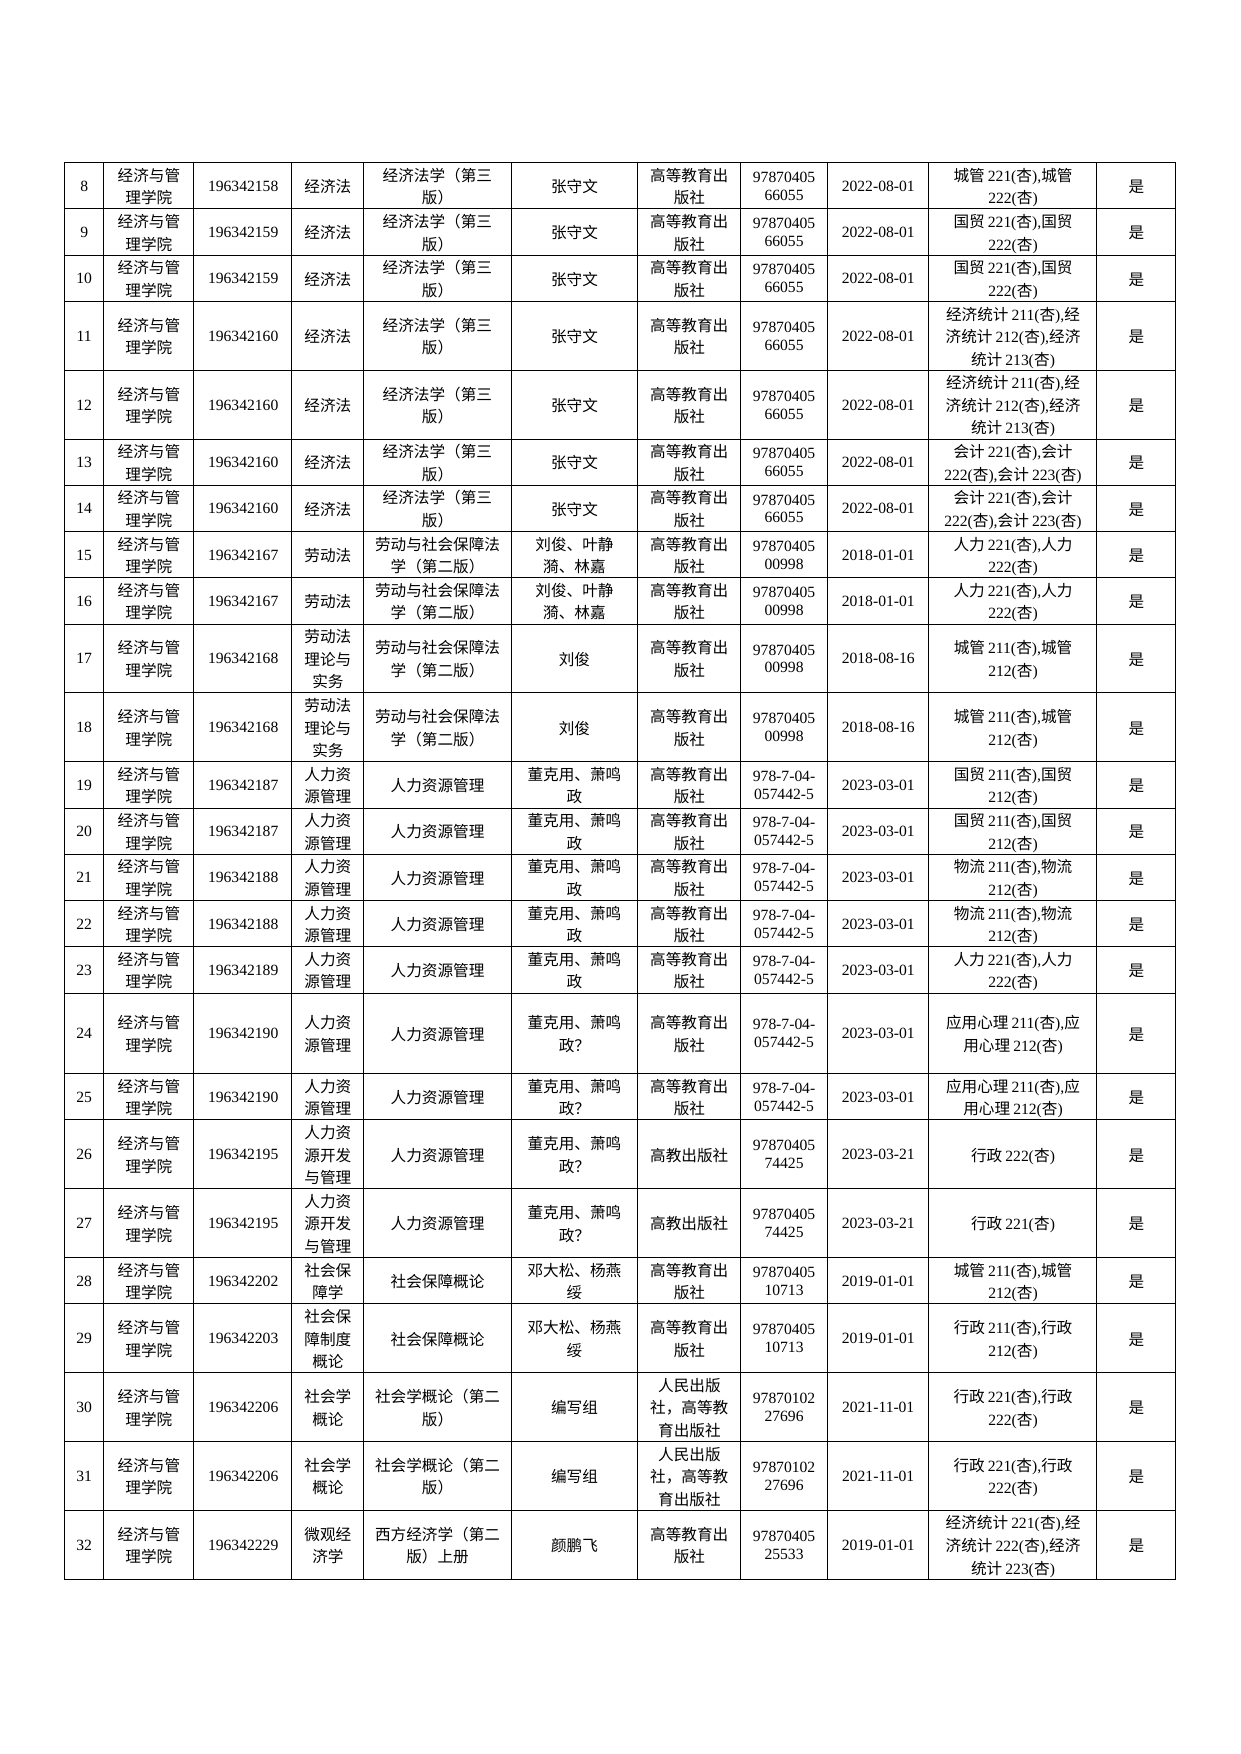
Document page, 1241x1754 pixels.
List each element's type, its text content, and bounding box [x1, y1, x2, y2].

table_cell 高等教育出版社 [638, 371, 740, 438]
table_cell 社会学概论 [292, 1373, 363, 1441]
table_cell 人力221(杏),人力222(杏) [929, 947, 1096, 992]
table_cell 2023-03-01 [828, 947, 928, 992]
table_cell 经济与管理学院 [104, 693, 193, 761]
table_cell 国贸221(杏),国贸222(杏) [929, 256, 1096, 301]
table_cell 是 [1097, 302, 1175, 369]
table_cell 9787040525533 [741, 1511, 827, 1578]
table_cell 颜鹏飞 [512, 1511, 637, 1578]
table_cell 人力资源管理 [364, 1120, 511, 1188]
table_cell 2022-08-01 [828, 163, 928, 208]
table_cell 人民出版社，高等教育出版社 [638, 1373, 740, 1441]
table_cell 经济与管理学院 [104, 1074, 193, 1119]
table_cell 13 [65, 440, 103, 485]
table_cell 是 [1097, 1120, 1175, 1188]
table_cell 196342168 [194, 693, 291, 761]
table_cell 是 [1097, 1373, 1175, 1441]
table_cell 经济法学（第三版） [364, 371, 511, 438]
table_cell 196342158 [194, 163, 291, 208]
table_cell 劳动法 [292, 578, 363, 623]
table_cell 人力资源管理 [364, 1074, 511, 1119]
table_cell 196342160 [194, 440, 291, 485]
table_cell 9787040500998 [741, 578, 827, 623]
table_cell 978-7-04-057442-5 [741, 762, 827, 807]
table_cell 2021-11-01 [828, 1373, 928, 1441]
table_cell 是 [1097, 1304, 1175, 1372]
table_cell 32 [65, 1511, 103, 1578]
table_cell 高等教育出版社 [638, 1258, 740, 1303]
table_cell 劳动与社会保障法学（第二版） [364, 532, 511, 577]
table_cell 经济与管理学院 [104, 994, 193, 1073]
table_cell 经济与管理学院 [104, 1120, 193, 1188]
table_cell 刘俊、叶静漪、林嘉 [512, 578, 637, 623]
table_cell 经济法学（第三版） [364, 302, 511, 369]
table_cell 9787040566055 [741, 440, 827, 485]
table_cell 是 [1097, 994, 1175, 1073]
table_cell 社会保障学 [292, 1258, 363, 1303]
table_cell 经济法 [292, 302, 363, 369]
table_cell 196342206 [194, 1373, 291, 1441]
table_cell 196342159 [194, 209, 291, 254]
table_cell 18 [65, 693, 103, 761]
table_cell 董克用、萧鸣政 [512, 947, 637, 992]
table_cell 196342190 [194, 994, 291, 1073]
table_cell 196342188 [194, 855, 291, 900]
table_cell 2022-08-01 [828, 371, 928, 438]
table_cell 经济法 [292, 209, 363, 254]
table_cell 196342202 [194, 1258, 291, 1303]
table_cell 2019-01-01 [828, 1258, 928, 1303]
table_cell 9787040500998 [741, 532, 827, 577]
table_cell 2023-03-01 [828, 762, 928, 807]
table_cell 2018-01-01 [828, 532, 928, 577]
table_cell 人力资源管理 [364, 947, 511, 992]
table_cell 董克用、萧鸣政 [512, 809, 637, 854]
table_cell 高等教育出版社 [638, 1304, 740, 1372]
table_cell 人力资源管理 [292, 1074, 363, 1119]
table_cell 2022-08-01 [828, 256, 928, 301]
table_cell 高等教育出版社 [638, 256, 740, 301]
table_cell 应用心理211(杏),应用心理212(杏) [929, 1074, 1096, 1119]
table_cell 人力资源管理 [292, 855, 363, 900]
table_cell 经济与管理学院 [104, 1442, 193, 1510]
table_cell 是 [1097, 1189, 1175, 1257]
table_cell 是 [1097, 901, 1175, 946]
table_cell 196342160 [194, 486, 291, 531]
table_cell 196342229 [194, 1511, 291, 1578]
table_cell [929, 1511, 1096, 1578]
table_cell 9787010227696 [741, 1442, 827, 1510]
table_cell 978-7-04-057442-5 [741, 994, 827, 1073]
table_cell 刘俊 [512, 693, 637, 761]
table_cell 人力资源管理 [364, 1189, 511, 1257]
table_cell 9787040500998 [741, 625, 827, 692]
table_cell 人力221(杏),人力222(杏) [929, 532, 1096, 577]
table_cell 196342188 [194, 901, 291, 946]
table_cell 高教出版社 [638, 1120, 740, 1188]
table_cell 2023-03-01 [828, 1074, 928, 1119]
table_cell 196342195 [194, 1120, 291, 1188]
table_cell 196342189 [194, 947, 291, 992]
table_cell 9787040500998 [741, 693, 827, 761]
table_cell 26 [65, 1120, 103, 1188]
table_cell 经济法 [292, 486, 363, 531]
table_cell 董克用、萧鸣政 [512, 855, 637, 900]
table_cell 978-7-04-057442-5 [741, 1074, 827, 1119]
table_cell 高等教育出版社 [638, 209, 740, 254]
table_cell 高等教育出版社 [638, 163, 740, 208]
table_cell 董克用、萧鸣政？ [512, 1074, 637, 1119]
table_cell 11 [65, 302, 103, 369]
table_cell 978-7-04-057442-5 [741, 947, 827, 992]
table_cell 经济法 [292, 163, 363, 208]
table_cell 9787040566055 [741, 163, 827, 208]
table_cell 国贸211(杏),国贸212(杏) [929, 762, 1096, 807]
table_cell 31 [65, 1442, 103, 1510]
table_cell 9787040566055 [741, 256, 827, 301]
table_cell 经济法学（第三版） [364, 209, 511, 254]
table_cell 高等教育出版社 [638, 901, 740, 946]
table_cell 人力资源管理 [364, 994, 511, 1073]
table_cell 2023-03-01 [828, 994, 928, 1073]
table_cell 社会学概论 [292, 1442, 363, 1510]
table_cell 978-7-04-057442-5 [741, 855, 827, 900]
table_cell 2022-08-01 [828, 486, 928, 531]
table_cell 经济法学（第三版） [364, 440, 511, 485]
table_cell 人力221(杏),人力222(杏) [929, 578, 1096, 623]
table_cell 城管211(杏),城管212(杏) [929, 1258, 1096, 1303]
table_cell 9787040510713 [741, 1304, 827, 1372]
table_cell 经济法学（第三版） [364, 256, 511, 301]
table_cell 经济法学（第三版） [364, 163, 511, 208]
table_cell 人力资源管理 [364, 855, 511, 900]
table_cell 28 [65, 1258, 103, 1303]
table_cell 经济法 [292, 256, 363, 301]
table_cell 9787040566055 [741, 209, 827, 254]
table_cell 29 [65, 1304, 103, 1372]
table_cell 人民出版社，高等教育出版社 [638, 1442, 740, 1510]
table_cell 高等教育出版社 [638, 1511, 740, 1578]
table_cell 人力资源管理 [364, 809, 511, 854]
table_cell 劳动与社会保障法学（第二版） [364, 578, 511, 623]
table_cell 9787040574425 [741, 1120, 827, 1188]
table_cell 是 [1097, 1258, 1175, 1303]
table_cell 2018-01-01 [828, 578, 928, 623]
table_cell 行政221(杏),行政222(杏) [929, 1373, 1096, 1441]
table_cell 高等教育出版社 [638, 947, 740, 992]
table_cell 9787010227696 [741, 1373, 827, 1441]
table_cell 董克用、萧鸣政？ [512, 1120, 637, 1188]
table_cell 高等教育出版社 [638, 532, 740, 577]
table_cell 经济与管理学院 [104, 901, 193, 946]
table_cell 2022-08-01 [828, 302, 928, 369]
table_cell 应用心理211(杏),应用心理212(杏) [929, 994, 1096, 1073]
table_cell 经济法 [292, 371, 363, 438]
table_cell 经济与管理学院 [104, 163, 193, 208]
table_cell 张守文 [512, 163, 637, 208]
table_cell 经济法学（第三版） [364, 486, 511, 531]
table_cell 是 [1097, 625, 1175, 692]
table_cell 高等教育出版社 [638, 578, 740, 623]
table_cell 20 [65, 809, 103, 854]
table_cell 西方经济学（第二版）上册 [364, 1511, 511, 1578]
table_cell 会计221(杏),会计222(杏),会计223(杏) [929, 440, 1096, 485]
table_cell 经济与管理学院 [104, 809, 193, 854]
table_cell 高等教育出版社 [638, 486, 740, 531]
table_cell 董克用、萧鸣政？ [512, 994, 637, 1073]
table_cell 25 [65, 1074, 103, 1119]
table_cell 邓大松、杨燕绥 [512, 1258, 637, 1303]
table_cell 物流211(杏),物流212(杏) [929, 901, 1096, 946]
table_cell 是 [1097, 532, 1175, 577]
table_cell 2019-01-01 [828, 1304, 928, 1372]
table_cell 2022-08-01 [828, 440, 928, 485]
table_cell 劳动与社会保障法学（第二版） [364, 625, 511, 692]
table_cell 12 [65, 371, 103, 438]
table_cell 196342167 [194, 532, 291, 577]
table_cell 2023-03-01 [828, 855, 928, 900]
table_cell 27 [65, 1189, 103, 1257]
table_cell 人力资源开发与管理 [292, 1120, 363, 1188]
table_cell 张守文 [512, 302, 637, 369]
table_cell 行政222(杏) [929, 1120, 1096, 1188]
table_cell 196342167 [194, 578, 291, 623]
table_cell 人力资源管理 [292, 762, 363, 807]
table_cell 2019-01-01 [828, 1511, 928, 1578]
table_cell 行政211(杏),行政212(杏) [929, 1304, 1096, 1372]
table_cell 978-7-04-057442-5 [741, 809, 827, 854]
table_cell 编写组 [512, 1442, 637, 1510]
table_cell 经济与管理学院 [104, 256, 193, 301]
table_cell 9787040566055 [741, 371, 827, 438]
table_cell 15 [65, 532, 103, 577]
table_cell 劳动与社会保障法学（第二版） [364, 693, 511, 761]
table_cell 高等教育出版社 [638, 809, 740, 854]
table_cell 经济与管理学院 [104, 578, 193, 623]
table_cell 196342203 [194, 1304, 291, 1372]
table_cell 是 [1097, 371, 1175, 438]
table_cell 张守文 [512, 209, 637, 254]
table_cell 经济与管理学院 [104, 762, 193, 807]
table_cell 微观经济学 [292, 1511, 363, 1578]
table_cell 是 [1097, 693, 1175, 761]
table_cell 经济法 [292, 440, 363, 485]
table_cell 城管211(杏),城管212(杏) [929, 693, 1096, 761]
table_cell 经济统计211(杏),经济统计212(杏),经济统计213(杏) [929, 371, 1096, 438]
table_cell 2018-08-16 [828, 693, 928, 761]
table_cell 是 [1097, 440, 1175, 485]
table_cell 是 [1097, 163, 1175, 208]
table_cell 16 [65, 578, 103, 623]
table_cell 行政221(杏) [929, 1189, 1096, 1257]
table_cell 高等教育出版社 [638, 855, 740, 900]
table_cell 人力资源管理 [364, 762, 511, 807]
table_cell 高教出版社 [638, 1189, 740, 1257]
table_cell 是 [1097, 1511, 1175, 1578]
table_cell 是 [1097, 256, 1175, 301]
table_cell 高等教育出版社 [638, 302, 740, 369]
table_cell 社会学概论（第二版） [364, 1442, 511, 1510]
table_cell 是 [1097, 209, 1175, 254]
table_cell 14 [65, 486, 103, 531]
table_cell 高等教育出版社 [638, 1074, 740, 1119]
table_cell 19 [65, 762, 103, 807]
table_cell 劳动法理论与实务 [292, 693, 363, 761]
table_cell 经济与管理学院 [104, 1258, 193, 1303]
table_cell 196342160 [194, 302, 291, 369]
table_cell 17 [65, 625, 103, 692]
table_cell 高等教育出版社 [638, 625, 740, 692]
table_cell 2023-03-21 [828, 1120, 928, 1188]
table_cell 经济与管理学院 [104, 1304, 193, 1372]
table_cell 2022-08-01 [828, 209, 928, 254]
table_cell 社会保障制度概论 [292, 1304, 363, 1372]
table_cell 经济与管理学院 [104, 947, 193, 992]
table_cell 劳动法 [292, 532, 363, 577]
table_cell 是 [1097, 578, 1175, 623]
table_cell 经济与管理学院 [104, 209, 193, 254]
table_cell 23 [65, 947, 103, 992]
table_cell 高等教育出版社 [638, 693, 740, 761]
table_cell 8 [65, 163, 103, 208]
table_cell 是 [1097, 809, 1175, 854]
table_cell 城管211(杏),城管212(杏) [929, 625, 1096, 692]
table_cell 经济与管理学院 [104, 486, 193, 531]
table_cell 9787040566055 [741, 302, 827, 369]
table_cell 人力资源管理 [292, 994, 363, 1073]
table_cell 是 [1097, 947, 1175, 992]
table_cell 经济与管理学院 [104, 302, 193, 369]
table_cell 22 [65, 901, 103, 946]
table_cell 9 [65, 209, 103, 254]
table_cell 人力资源管理 [292, 809, 363, 854]
table_cell 经济与管理学院 [104, 855, 193, 900]
table_cell 董克用、萧鸣政 [512, 762, 637, 807]
table_cell 城管221(杏),城管222(杏) [929, 163, 1096, 208]
table_cell 196342187 [194, 809, 291, 854]
table_cell 劳动法理论与实务 [292, 625, 363, 692]
table_cell 国贸211(杏),国贸212(杏) [929, 809, 1096, 854]
table_cell 会计221(杏),会计222(杏),会计223(杏) [929, 486, 1096, 531]
table_cell 董克用、萧鸣政？ [512, 1189, 637, 1257]
table_cell 2021-11-01 [828, 1442, 928, 1510]
table_cell 196342187 [194, 762, 291, 807]
table_cell 9787040566055 [741, 486, 827, 531]
table_cell 经济与管理学院 [104, 1189, 193, 1257]
table_cell 物流211(杏),物流212(杏) [929, 855, 1096, 900]
table_cell 10 [65, 256, 103, 301]
table_cell 社会学概论（第二版） [364, 1373, 511, 1441]
table_cell 21 [65, 855, 103, 900]
table_cell 196342206 [194, 1442, 291, 1510]
table_cell 高等教育出版社 [638, 994, 740, 1073]
table_cell 人力资源开发与管理 [292, 1189, 363, 1257]
table_cell 是 [1097, 486, 1175, 531]
table_cell 人力资源管理 [364, 901, 511, 946]
table_cell 经济与管理学院 [104, 532, 193, 577]
table_cell 张守文 [512, 440, 637, 485]
table_cell 经济与管理学院 [104, 371, 193, 438]
table_cell 刘俊 [512, 625, 637, 692]
table_cell 30 [65, 1373, 103, 1441]
table_cell 是 [1097, 762, 1175, 807]
table_cell 是 [1097, 1442, 1175, 1510]
table_cell 高等教育出版社 [638, 440, 740, 485]
table_cell 社会保障概论 [364, 1304, 511, 1372]
table_cell 978-7-04-057442-5 [741, 901, 827, 946]
table_cell 人力资源管理 [292, 947, 363, 992]
table_cell 是 [1097, 1074, 1175, 1119]
table_cell 196342190 [194, 1074, 291, 1119]
table_cell 经济与管理学院 [104, 440, 193, 485]
table_cell 9787040510713 [741, 1258, 827, 1303]
table_cell 邓大松、杨燕绥 [512, 1304, 637, 1372]
table_cell 张守文 [512, 486, 637, 531]
table_cell 196342160 [194, 371, 291, 438]
table_cell 196342159 [194, 256, 291, 301]
table_cell 24 [65, 994, 103, 1073]
table_cell 2023-03-01 [828, 901, 928, 946]
table_cell 编写组 [512, 1373, 637, 1441]
table_cell 196342168 [194, 625, 291, 692]
table_cell 196342195 [194, 1189, 291, 1257]
table_cell 社会保障概论 [364, 1258, 511, 1303]
table_cell 经济与管理学院 [104, 625, 193, 692]
table_cell 国贸221(杏),国贸222(杏) [929, 209, 1096, 254]
table_cell 张守文 [512, 256, 637, 301]
table_cell 经济与管理学院 [104, 1373, 193, 1441]
table_cell 2023-03-01 [828, 809, 928, 854]
table_cell 2023-03-21 [828, 1189, 928, 1257]
table_cell 刘俊、叶静漪、林嘉 [512, 532, 637, 577]
table_cell 行政221(杏),行政222(杏) [929, 1442, 1096, 1510]
table_cell 经济与管理学院 [104, 1511, 193, 1578]
table_cell 张守文 [512, 371, 637, 438]
table_cell 高等教育出版社 [638, 762, 740, 807]
table_cell 人力资源管理 [292, 901, 363, 946]
table_cell 2018-08-16 [828, 625, 928, 692]
table_cell 是 [1097, 855, 1175, 900]
table_cell 9787040574425 [741, 1189, 827, 1257]
table_cell 董克用、萧鸣政 [512, 901, 637, 946]
table_cell 经济统计211(杏),经济统计212(杏),经济统计213(杏) [929, 302, 1096, 369]
